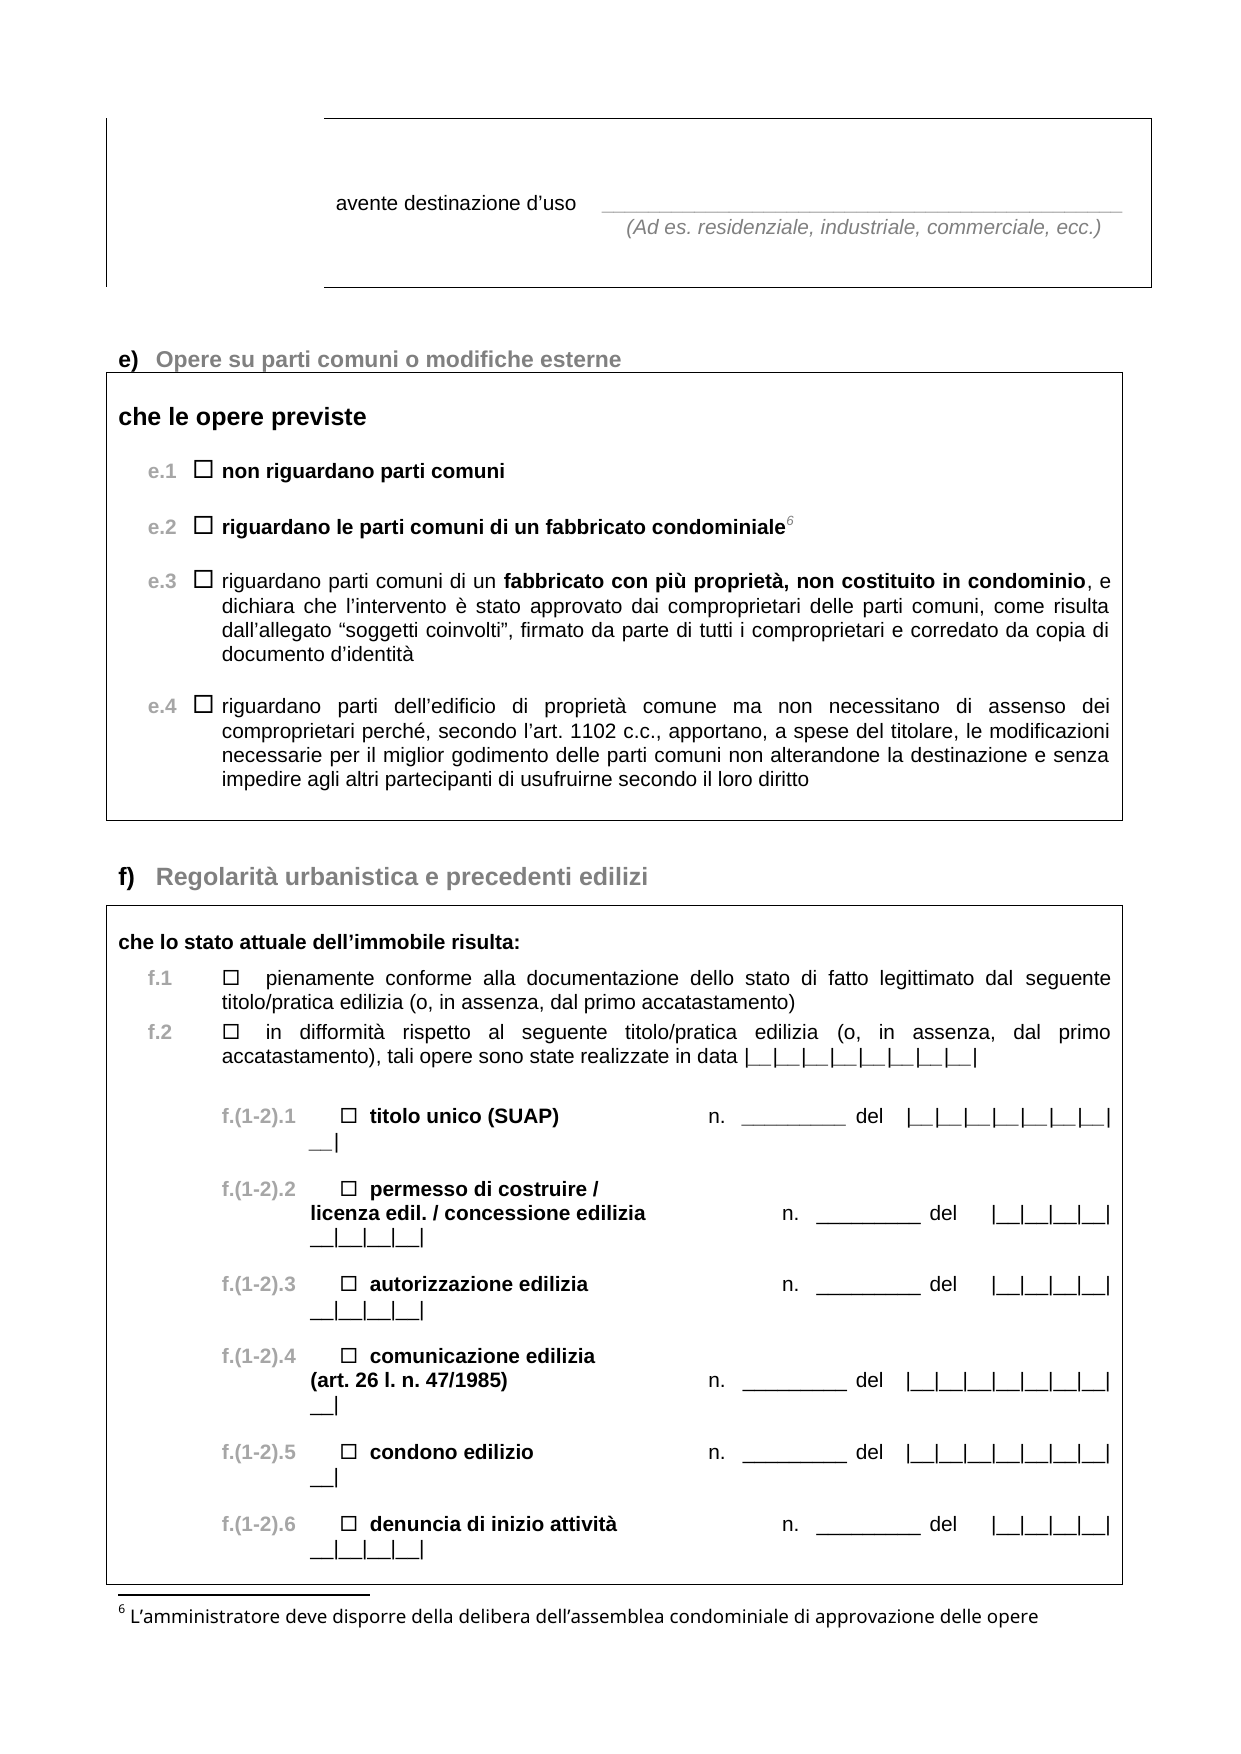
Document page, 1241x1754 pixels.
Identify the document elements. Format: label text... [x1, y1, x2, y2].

table_header che le opere previste non riguardano parti comuni riguardano le parti comuni di un fabbricato condominiale riguardano parti comuni di un fabbricato con più proprietà, non costituito in condominio, e dichiara che l’intervento è stato approvato dai comproprietari delle parti comuni, come risulta dall’allegato “soggetti coinvolti”, firmato da parte di tutti i comproprietari e corredato da copia di documento d’identità riguardano parti dell’edificio di proprietà comune ma non necessitano di assenso dei comproprietari perché, secondo l’art. 1102 c.c., apportano, a spese del titolare, le modificazioni necessarie per il miglior godimento delle parti comuni non alterandone la destinazione e senza impedire agli altri partecipanti di usufruirne secondo il loro diritto [107, 373, 1122, 820]
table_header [107, 906, 1122, 1584]
list Regolarità urbanistica e precedenti edilizi [118, 862, 1122, 890]
list Opere su parti comuni o modifiche esterne [118, 346, 1122, 372]
table_cell avente destinazione d’uso [324, 119, 592, 287]
table_cell _____________________________________________ (Ad es. residenziale, industriale, commerciale, ecc.) [592, 119, 1151, 287]
